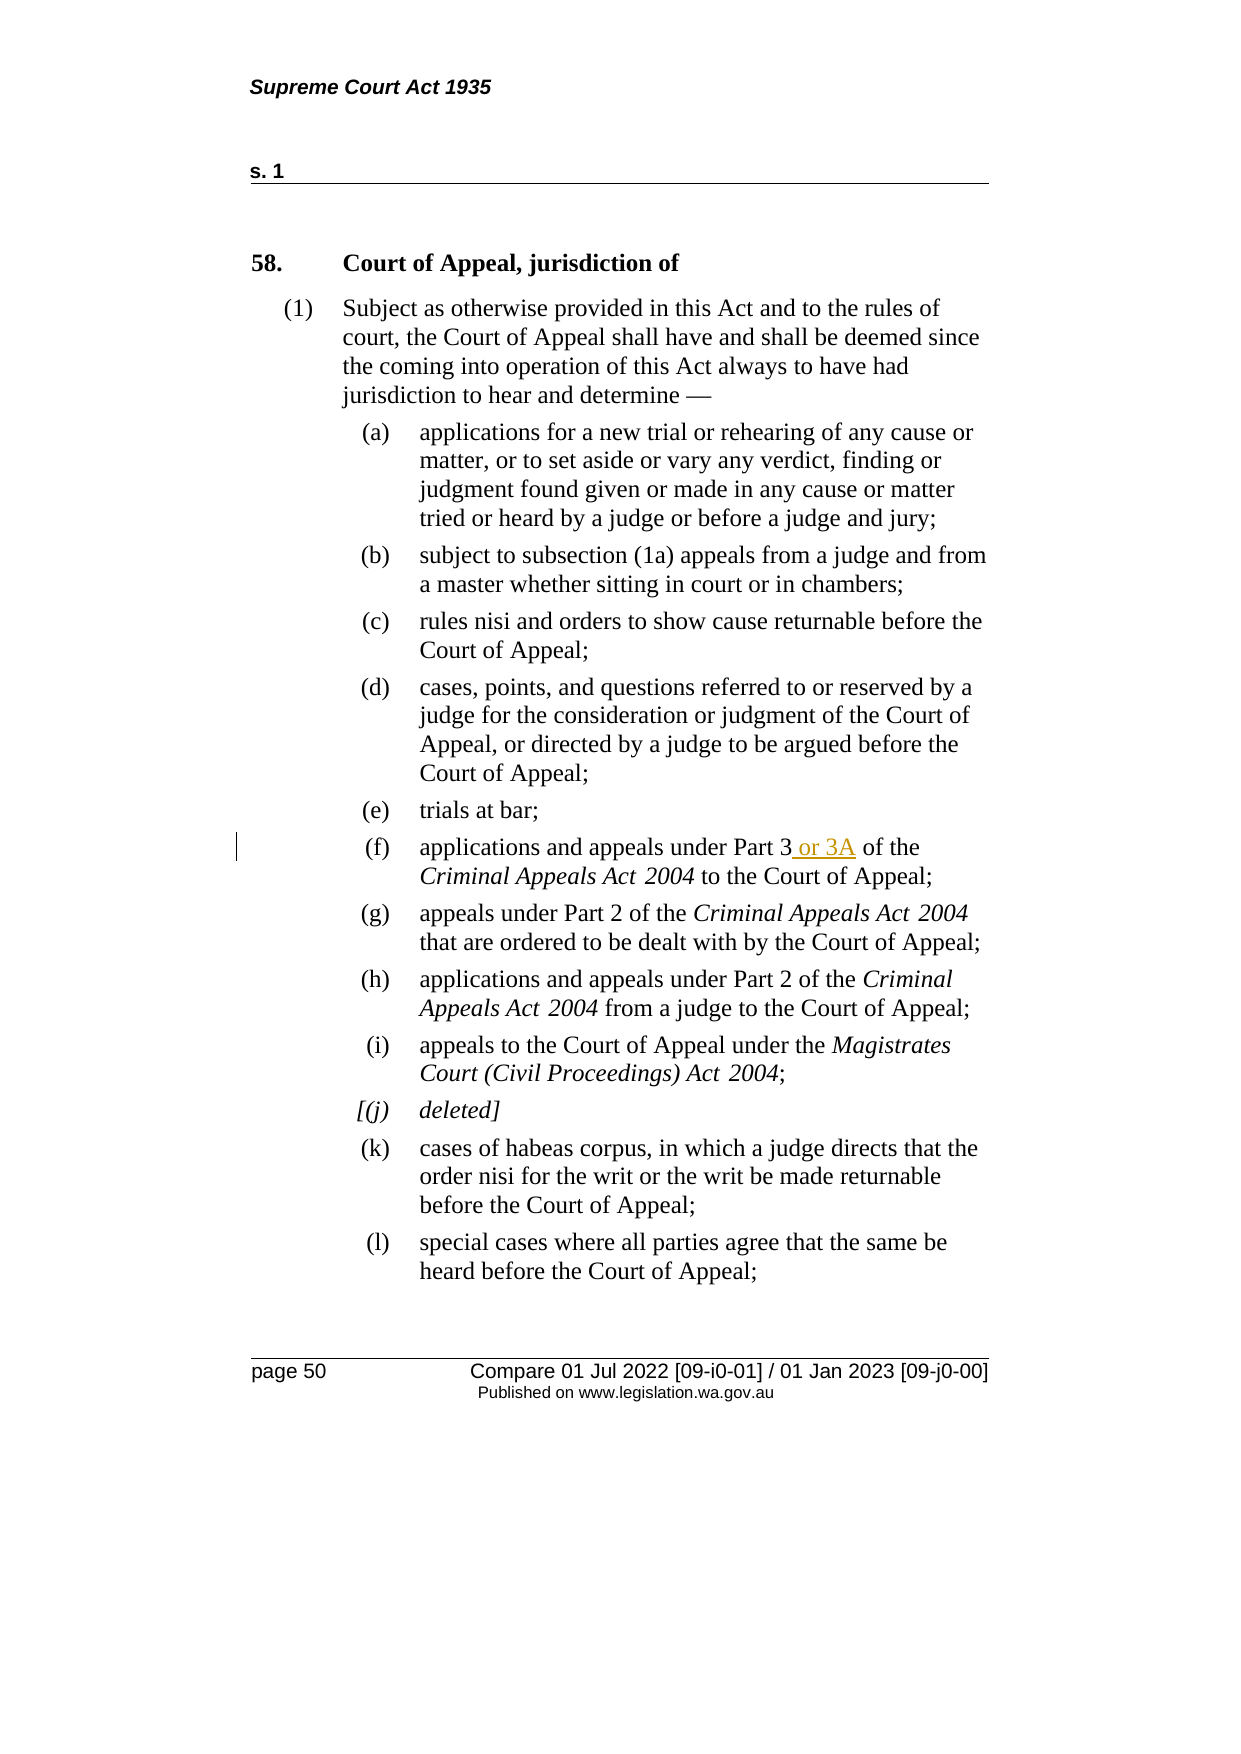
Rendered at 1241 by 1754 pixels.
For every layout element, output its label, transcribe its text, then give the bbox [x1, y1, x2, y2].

text (b) subject to subsection (1a) appeals from a judge and from a master whether sitting in court or in chambers; [251, 540, 989, 598]
text (h) applications and appeals under Part 2 of the Criminal Appeals Act 2004 from a judge to the Court of Appeal; [251, 964, 989, 1021]
text [(j) deleted] [251, 1096, 989, 1124]
subtitle 58. Court of Appeal, jurisdiction of [251, 248, 989, 277]
text (a) applications for a new trial or rehearing of any cause or matter, or to set aside or vary any verdict, finding or judgment found given or made in any cause or matter tried or heard by a judge or before a judge and jury; [251, 417, 989, 532]
text (f) applications and appeals under Part 3 of the Criminal Appeals Act 2004 to the Court of Appeal; [251, 832, 989, 890]
text (1) Subject as otherwise provided in this Act and to the rules of court, the Court of Appeal shall have and shall be deemed since the coming into operation of this Act always to have had jurisdiction to hear and determine — [251, 293, 989, 408]
text (g) appeals under Part 2 of the Criminal Appeals Act 2004 that are ordered to be dealt with by the Court of Appeal; [251, 898, 989, 956]
text (e) trials at bar; [251, 795, 989, 824]
text (k) cases of habeas corpus, in which a judge directs that the order nisi for the writ or the writ be made returnable before the Court of Appeal; [251, 1133, 989, 1219]
text (l) special cases where all parties agree that the same be heard before the Court of Appeal; [251, 1227, 989, 1285]
text (d) cases, points, and questions referred to or reserved by a judge for the consideration or judgment of the Court of Appeal, or directed by a judge to be argued before the Court of Appeal; [251, 672, 989, 787]
text (i) appeals to the Court of Appeal under the Magistrates Court (Civil Proceedings) Act 2004; [251, 1030, 989, 1087]
text (c) rules nisi and orders to show cause returnable before the Court of Appeal; [251, 606, 989, 663]
